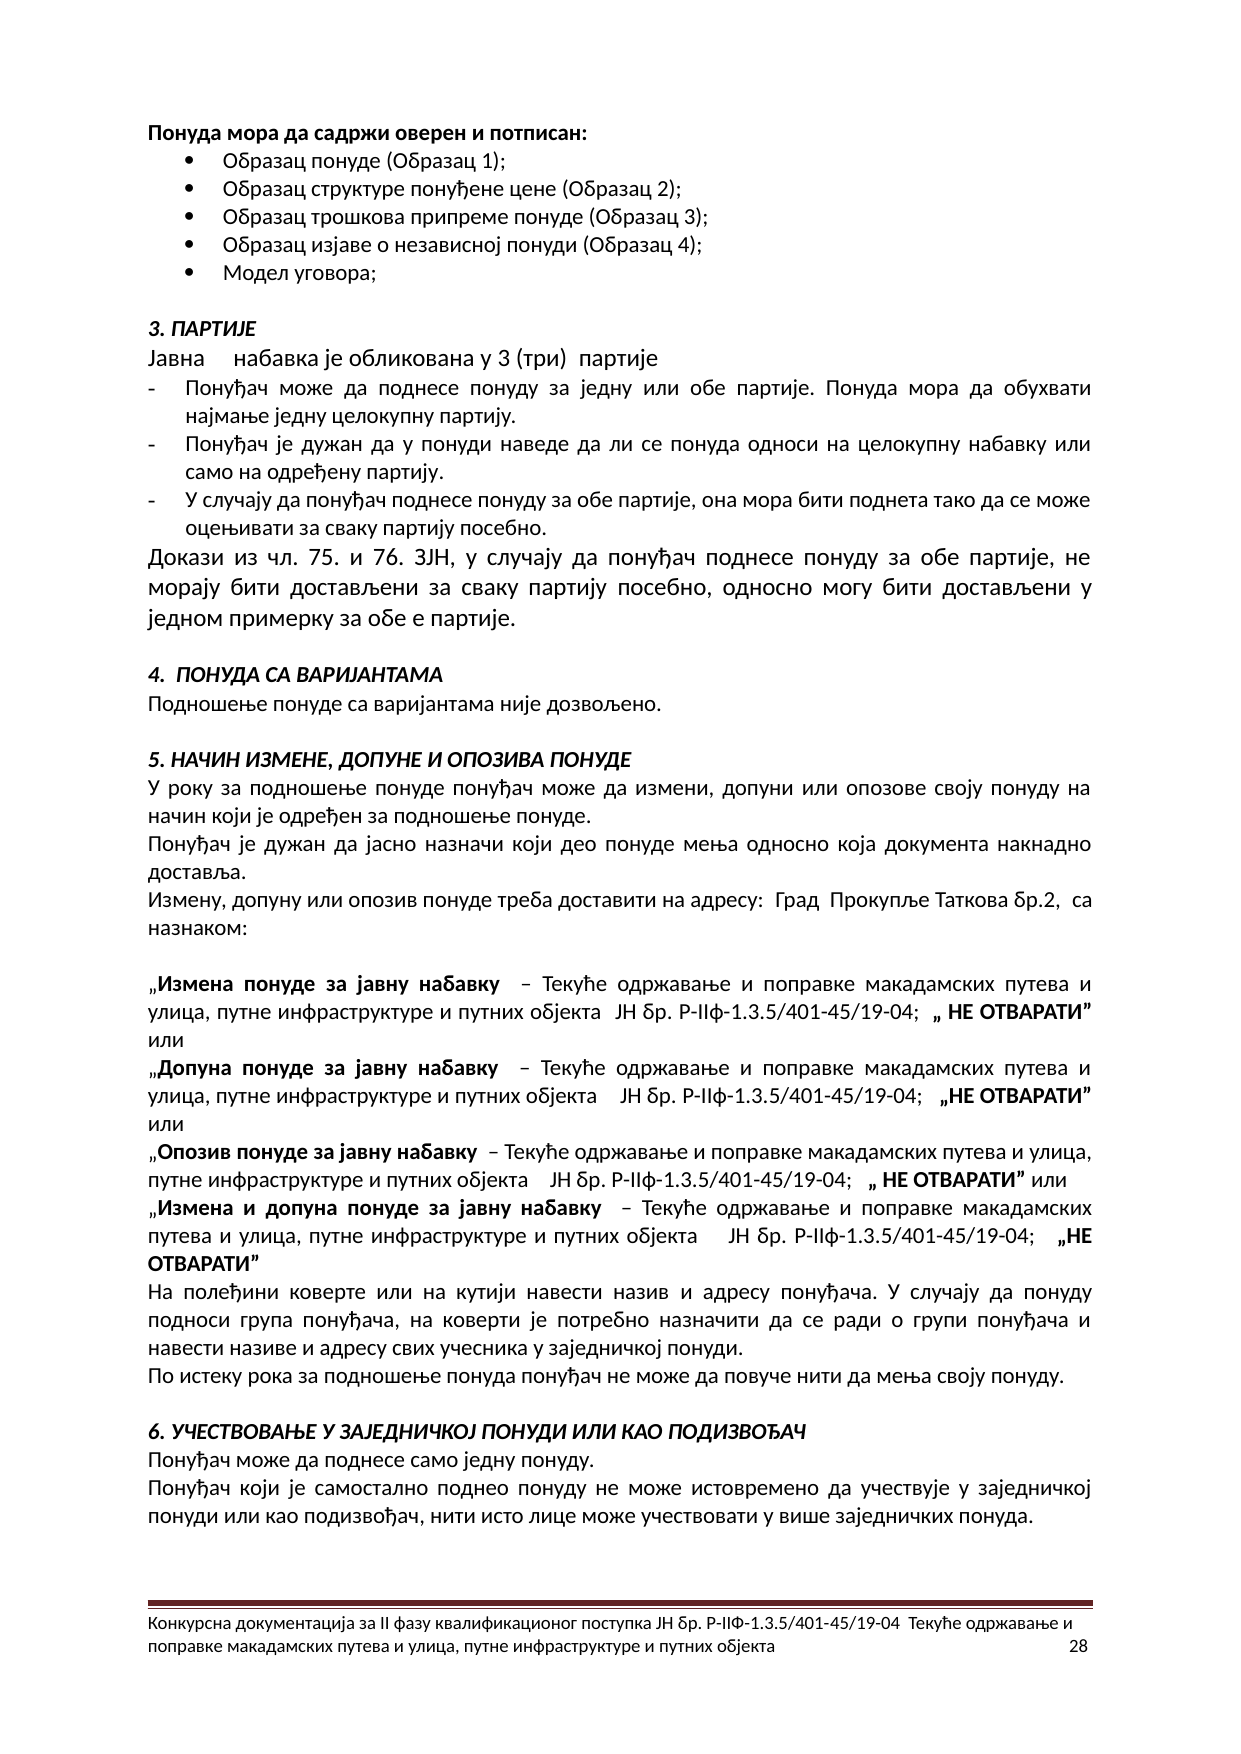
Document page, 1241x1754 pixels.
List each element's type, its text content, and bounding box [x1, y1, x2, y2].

text 6. УЧЕСТВОВАЊЕ У ЗАЈЕДНИЧКОЈ ПОНУДИ ИЛИ КАО ПОДИЗВОЂАЧ [148, 1417, 1093, 1445]
text 3. ПАРТИЈЕ [148, 314, 1093, 342]
text 5. НАЧИН ИЗМЕНЕ, ДОПУНЕ И ОПОЗИВА ПОНУДЕ [148, 745, 1093, 773]
list Модел уговора; [185, 258, 1093, 286]
text 4. ПОНУДА СА ВАРИЈАНТАМА [148, 661, 1093, 689]
list Образац трошкова припреме понуде (Образац 3); [185, 202, 1093, 230]
text Понуда мора да садржи оверен и потписан: [148, 118, 1093, 146]
text „Измена понуде за јавну набавку – Текуће одржавање и поправке макадамских путева и улица, путне инфраструктуре и путних објекта JН бр. Р-IIф-1.3.5/401-45/19-04; „ НЕ ОТВАРАТИ” или [148, 969, 1093, 1053]
text Понуђач је дужан да јасно назначи који део понуде мења односно која документа накнадно доставља. [148, 829, 1093, 885]
list Образац изјаве о независној понуди (Образац 4); [185, 230, 1093, 258]
list Образац понуде (Образац 1); [185, 146, 1093, 174]
text Понуђач који је самостално поднео понуду не може истовремено да учествује у заједничкој понуди или као подизвођач, нити исто лице може учествовати у више заједничких понуда. [148, 1473, 1093, 1529]
list Понуђач је дужан да у понуди наведе да ли се понуда односи на целокупну набавку или само на одређену партију. [148, 429, 1093, 485]
text Јавна набавка је обликована у 3 (три) партије [148, 342, 1093, 373]
text „Опозив понуде за јавну набавку – Текуће одржавање и поправке макадамских путева и улица, путне инфраструктуре и путних објекта ЈН бр. Р-IIф-1.3.5/401-45/19-04; „ НЕ ОТВАРАТИ” или [148, 1137, 1093, 1193]
text Измену, допуну или опозив понуде треба доставити на адресу: Град Прокупље Таткова бр.2, са назнаком: [148, 885, 1093, 941]
text Подношење понуде са варијантама није дозвољено. [148, 689, 1093, 717]
list Образац структуре понуђене цене (Образац 2); [185, 174, 1093, 202]
text У року за подношење понуде понуђач може да измени, допуни или опозове своју понуду на начин који је одређен за подношење понуде. [148, 773, 1093, 829]
text „Измена и допуна понуде за јавну набавку – Текуће одржавање и поправке макадамских путева и улица, путне инфраструктуре и путних објекта ЈН бр. Р-IIф-1.3.5/401-45/19-04; „НЕ ОТВАРАТИ” На полеђини коверте или на кутији навести назив и адресу понуђача. У случају да понуду подноси група понуђача, на коверти је потребно назначити да се ради о групи понуђача и навести називе и адресу свих учесника у заједничкој понуди. [148, 1193, 1093, 1361]
list У случају да понуђач поднесе понуду за обе партије, она мора бити поднета тако да се може оцењивати за сваку партију посебно. [148, 485, 1093, 541]
text По истеку рока за подношење понуда понуђач не може да повуче нити да мења своју понуду. [148, 1361, 1093, 1389]
text Понуђач може да поднесе само једну понуду. [148, 1445, 1093, 1473]
list Понуђач може да поднесе понуду за једну или обе партије. Понуда мора да обухвати најмање једну целокупну партију. [148, 373, 1093, 429]
text „Допуна понуде за јавну набавку – Текуће одржавање и поправке макадамских путева и улица, путне инфраструктуре и путних објекта ЈН бр. Р-IIф-1.3.5/401-45/19-04; „НЕ ОТВАРАТИ” или [148, 1053, 1093, 1137]
text Докази из чл. 75. и 76. ЗЈН, у случају да понуђач поднесе понуду за обе партије, не морају бити достављени за сваку партију посебно, односно могу бити достављени у једном примерку за обе е партије. [148, 541, 1093, 633]
